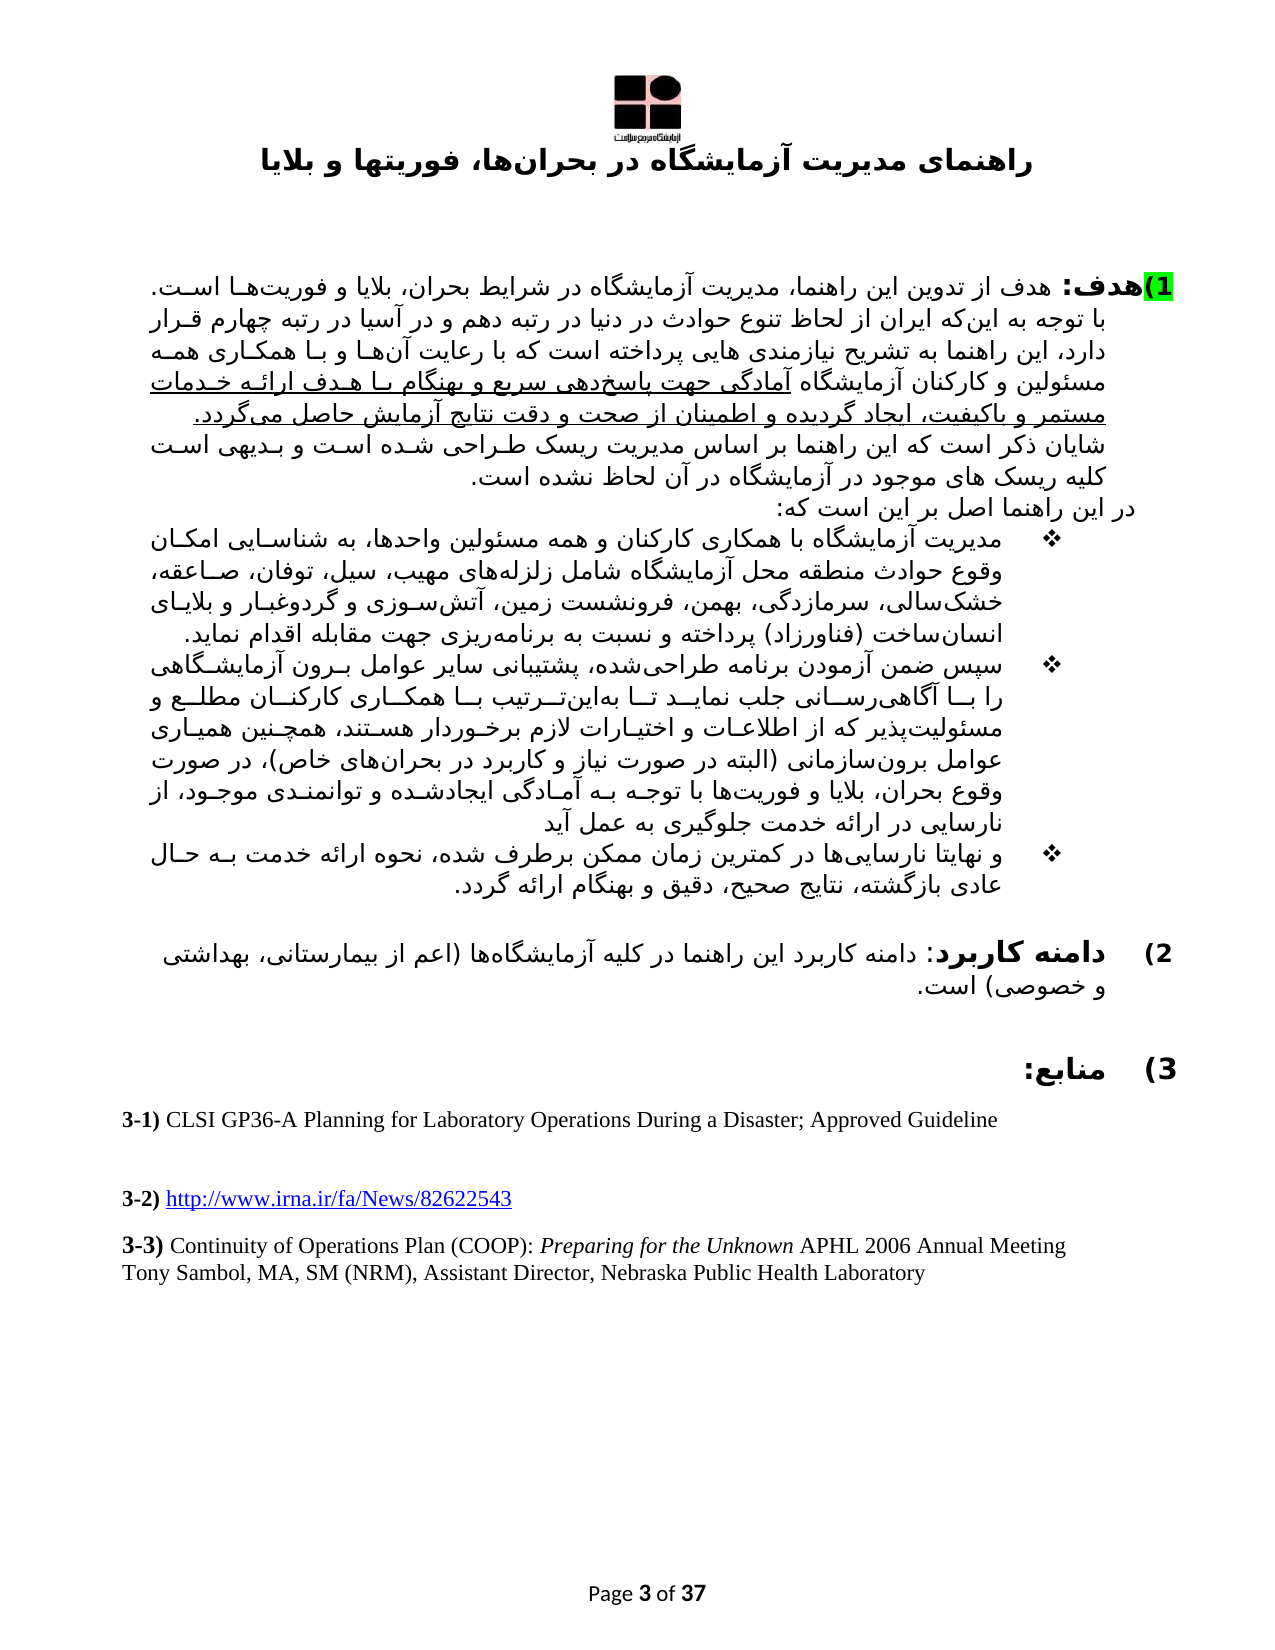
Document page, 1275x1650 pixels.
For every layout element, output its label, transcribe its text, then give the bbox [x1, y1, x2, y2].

text 3-1) CLSI GP36-A Planning for Laboratory Operations During a Disaster; Approved Guideline [122, 1106, 1144, 1132]
text 3-3) Continuity of Operations Plan (COOP): Preparing for the Unknown APHL 2006 Annual Meeting [122, 1230, 1144, 1259]
list مدیریت آزمایشگاه با همکاری کارکنان و همه مسئولین واحدها، به شناسایی امکان وقوع حوادث منطقه محل آزمایشگاه شامل زلزله‌های مهیب، سیل، توفان، صاعقه، خشک‌سالی، سرمازدگی، بهمن، فرونشست زمین، آتش‌سوزی و گردوغبار و بلایای انسان‌ساخت (فناورزاد) پرداخته و نسبت به برنامه‌ریزی جهت مقابله اقدام نماید. [150, 525, 1041, 648]
text 3-2) http://www.irna.ir/fa/News/82622543 [122, 1185, 1144, 1211]
text Tony Sambol, MA, SM (NRM), Assistant Director, Nebraska Public Health Laboratory [122, 1259, 1144, 1285]
list و نهایتا نارسایی‌ها در کمترین زمان ممکن برطرف شده، نحوه ارائه خدمت به حال عادی بازگشته، نتایج صحیح، دقیق و بهنگام ارائه گردد. [150, 839, 1041, 900]
picture [612, 75, 682, 144]
list منابع: [150, 1052, 1144, 1086]
list هدف: هدف از تدوین این راهنما، مدیریت آزمایشگاه در شرایط بحران، بلایا و فوریت‌ها است. با توجه به این‌که ایران از لحاظ تنوع حوادث در دنیا در رتبه دهم و در آسیا در رتبه چهارم قرار دارد، این راهنما به تشریح نیازمندی هایی پرداخته است که با رعایت آن‌ها و با همکاری همه مسئولین و کارکنان آزمایشگاه آمادگی جهت پاسخ‌دهی سریع و بهنگام با هدف ارائه خدمات مستمر و باکیفیت، ایجاد گردیده و اطمینان از صحت و دقت نتایج آزمایش حاصل می‌گردد. [150, 268, 1144, 428]
list سپس ضمن آزمودن برنامه طراحی‌شده، پشتیبانی سایر عوامل برون آزمایشگاهی را با آگاهی‌رسانی جلب نماید تا به‌این‌ترتیب با همکاری کارکنان مطلع و مسئولیت‌پذیر که از اطلاعات و اختیارات لازم برخوردار هستند، همچنین همیاری عوامل برون‌سازمانی (البته در صورت نیاز و کاربرد در بحران‌های خاص)، در صورت وقوع بحران، بلایا و فوریت‌ها با توجه به آمادگی ایجادشده و توانمندی موجود، از نارسایی در ارائه خدمت جلوگیری به عمل آید [150, 651, 1041, 837]
list شایان ذکر است که این راهنما بر اساس مدیریت ریسک طراحی شده است و بدیهی است کلیه ریسک های موجود در آزمایشگاه در آن لحاظ نشده است. [150, 430, 1106, 491]
text در این راهنما اصل بر این است که: [150, 493, 1144, 522]
list دامنه کاربرد: دامنه کاربرد این راهنما در کلیه آزمایشگاه‌ها (اعم از بیمارستانی، بهداشتی و خصوصی) است. [150, 935, 1144, 1001]
